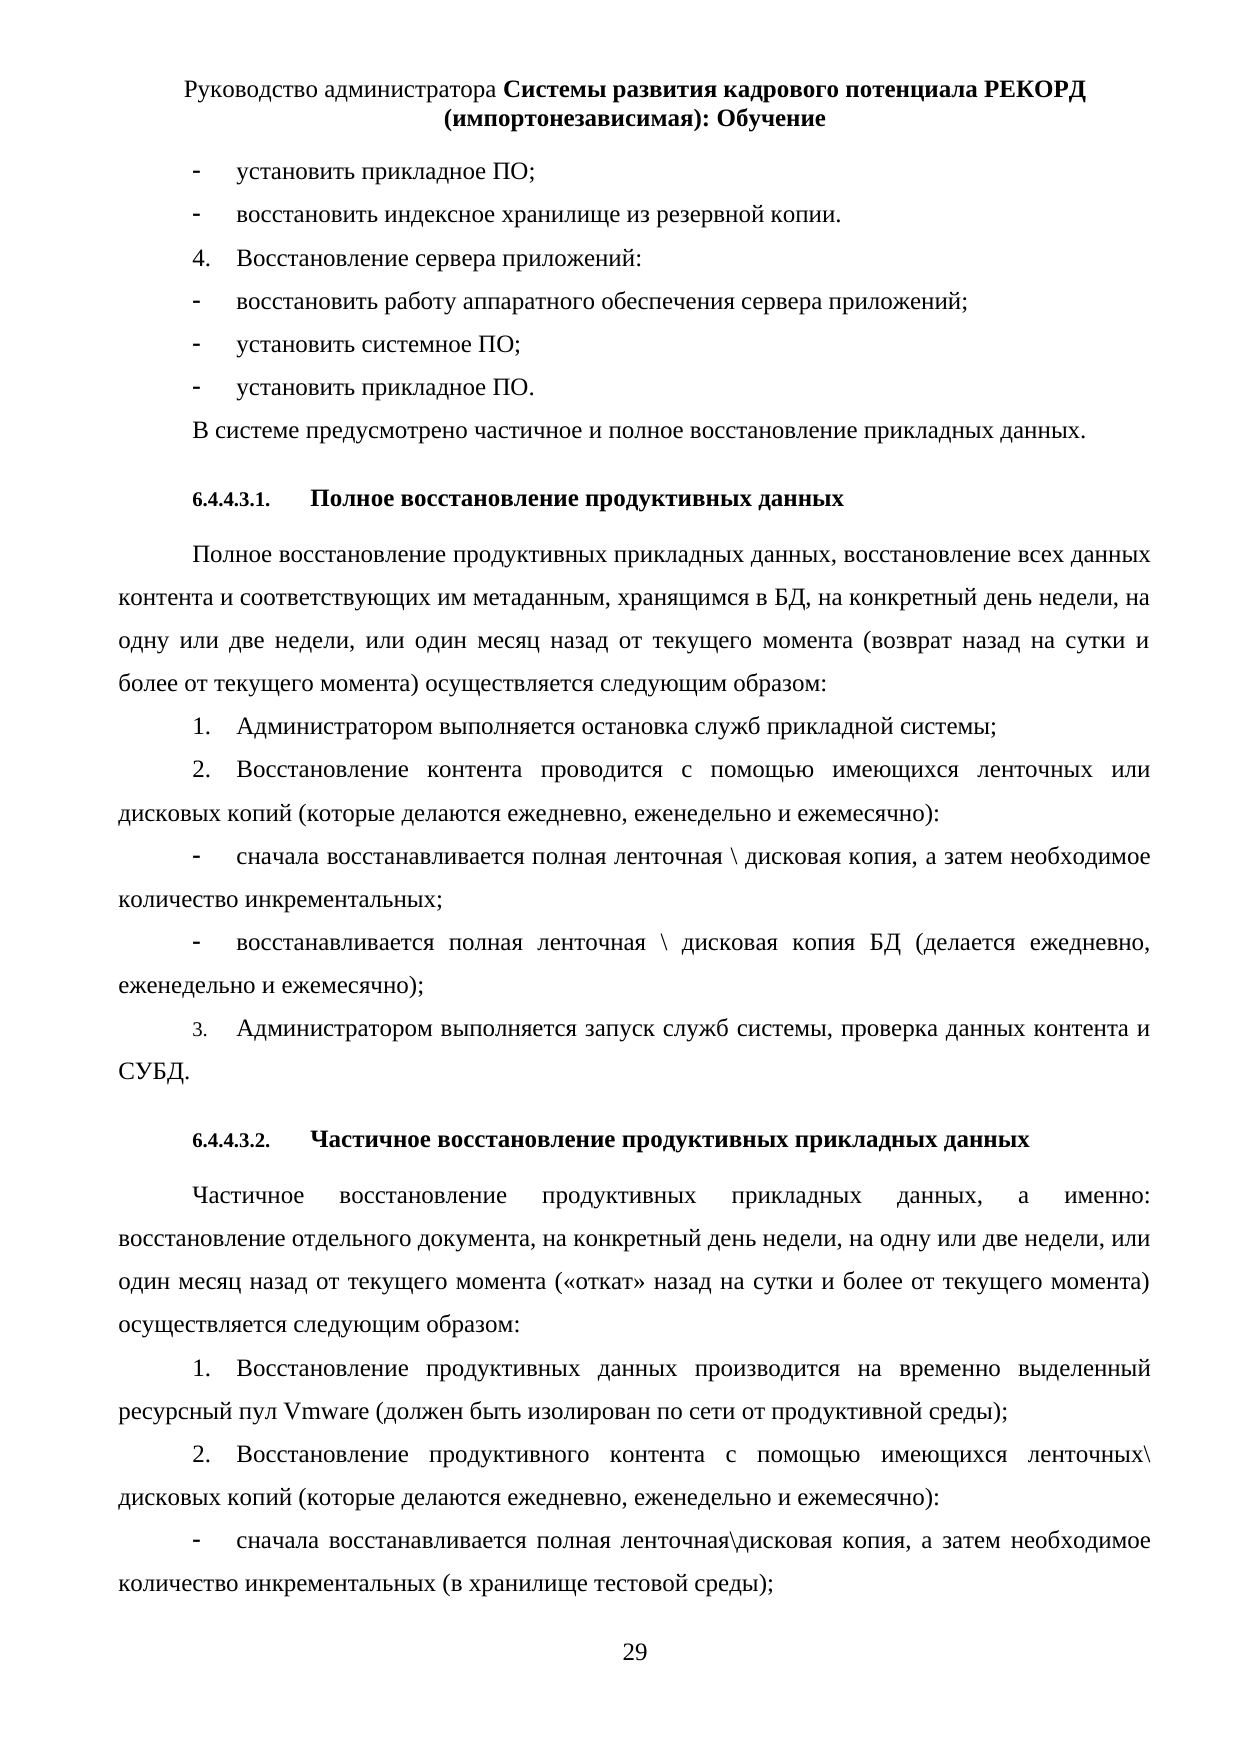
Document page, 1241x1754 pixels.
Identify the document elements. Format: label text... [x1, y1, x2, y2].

subtitle Частичное восстановление продуктивных прикладных данных [118, 1124, 1152, 1153]
list Администратором выполняется остановка служб прикладной системы; [118, 711, 1152, 740]
list Восстановление контента проводится с помощью имеющихся ленточных или дисковых копий (которые делаются ежедневно, еженедельно и ежемесячно): [118, 754, 1152, 826]
list сначала восстанавливается полная ленточная\дисковая копия, а затем необходимое количество инкрементальных (в хранилище тестовой среды); [118, 1525, 1152, 1597]
subtitle Полное восстановление продуктивных данных [118, 483, 1152, 512]
text Полное восстановление продуктивных прикладных данных, восстановление всех данных контента и соответствующих им метаданным, хранящимся в БД, на конкретный день недели, на одну или две недели, или один месяц назад от текущего момента (возврат назад на сутки и более от текущего момента) осуществляется следующим образом: [118, 539, 1152, 697]
list установить прикладное ПО; [118, 156, 1152, 185]
list восстановить работу аппаратного обеспечения сервера приложений; [118, 286, 1152, 314]
list Восстановление продуктивных данных производится на временно выделенный ресурсный пул Vmware (должен быть изолирован по сети от продуктивной среды); [118, 1353, 1152, 1424]
list Восстановление продуктивного контента с помощью имеющихся ленточных\дисковых копий (которые делаются ежедневно, еженедельно и ежемесячно): [118, 1439, 1152, 1511]
list восстановить индексное хранилище из резервной копии. [118, 199, 1152, 228]
list восстанавливается полная ленточная \ дисковая копия БД (делается ежедневно, еженедельно и ежемесячно); [118, 927, 1152, 999]
list установить прикладное ПО. [118, 372, 1152, 401]
list Администратором выполняется запуск служб системы, проверка данных контента и СУБД. [118, 1013, 1152, 1085]
list Восстановление сервера приложений: [118, 243, 1152, 271]
text В системе предусмотрено частичное и полное восстановление прикладных данных. [118, 415, 1152, 444]
list сначала восстанавливается полная ленточная \ дисковая копия, а затем необходимое количество инкрементальных; [118, 841, 1152, 913]
list установить системное ПО; [118, 329, 1152, 358]
text Частичное восстановление продуктивных прикладных данных, а именно: восстановление отдельного документа, на конкретный день недели, на одну или две недели, или один месяц назад от текущего момента («откат» назад на сутки и более от текущего момента) осуществляется следующим образом: [118, 1180, 1152, 1338]
